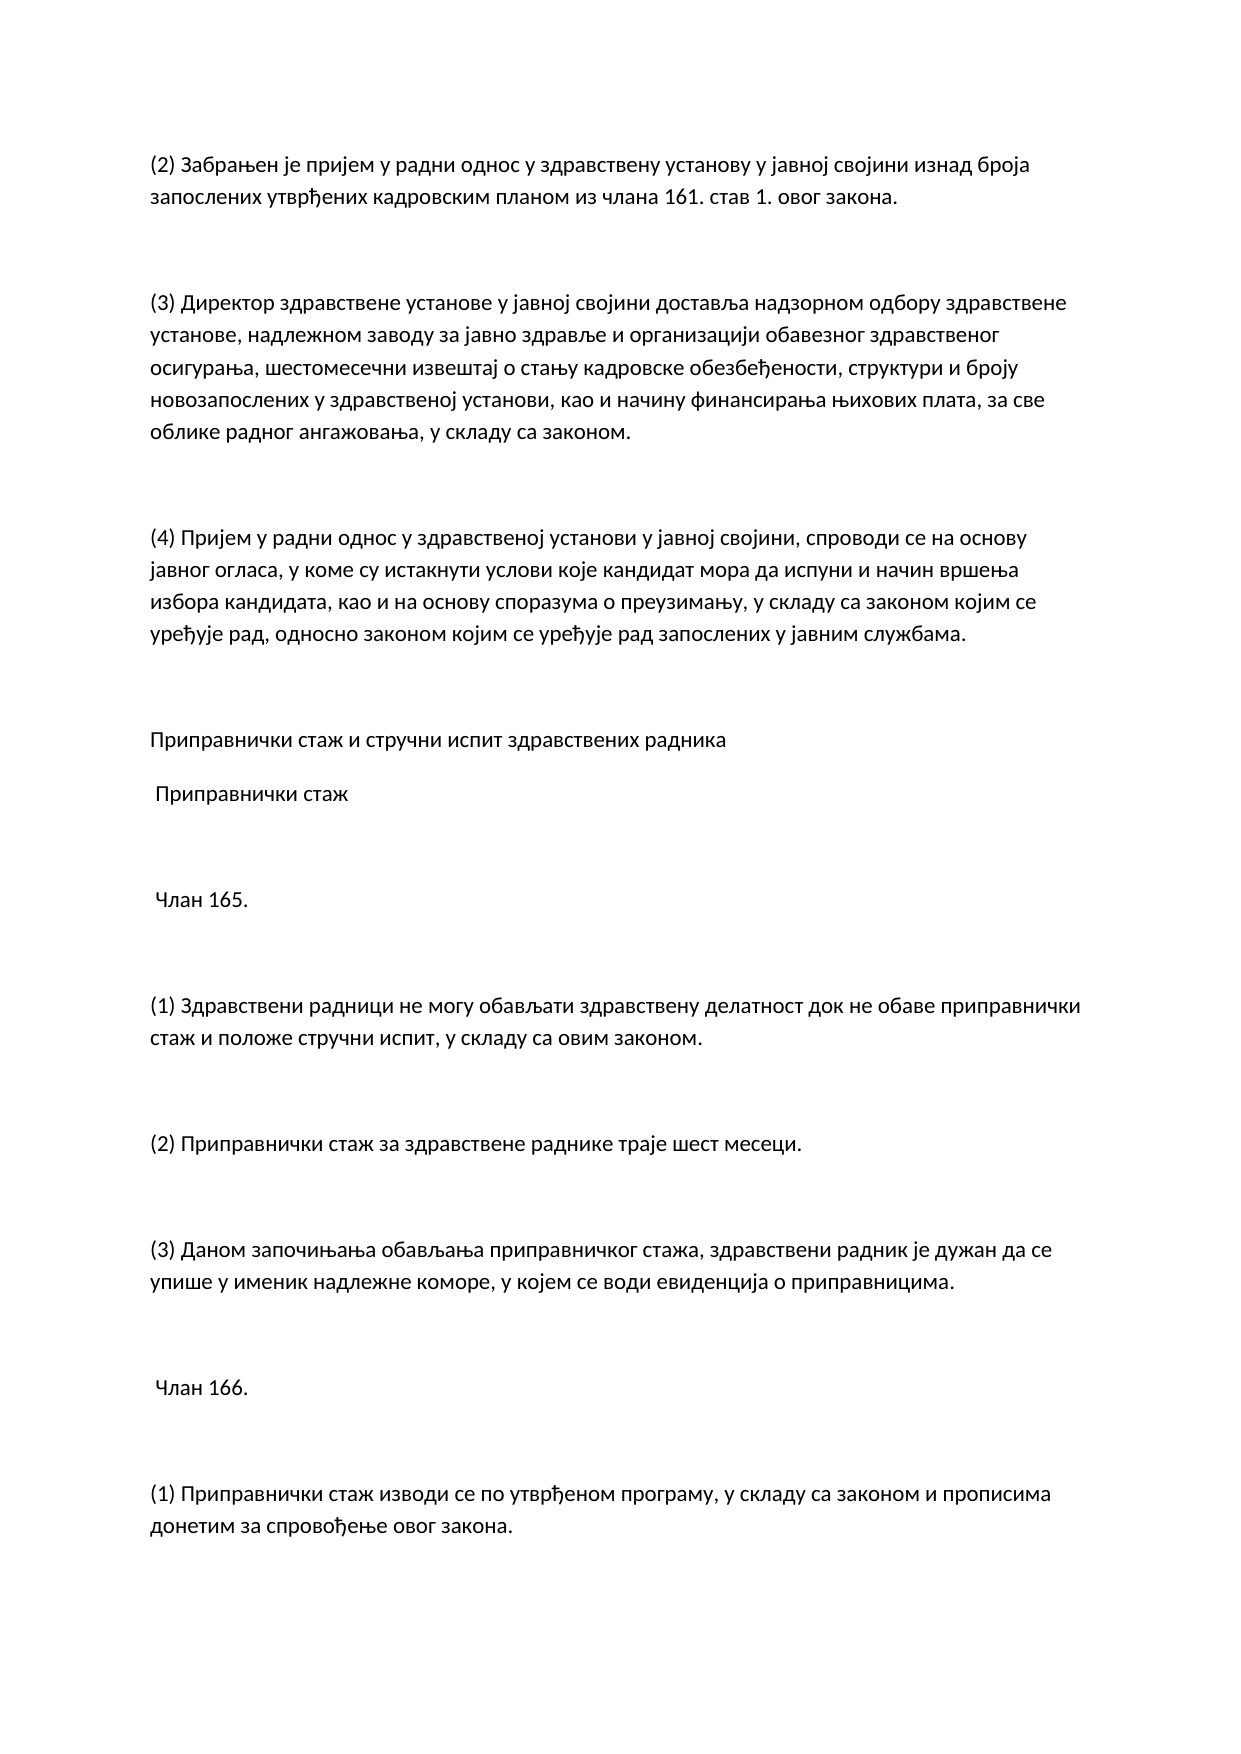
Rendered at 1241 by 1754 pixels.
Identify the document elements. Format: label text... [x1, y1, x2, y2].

text Члан 165. [150, 885, 1090, 913]
text Приправнички стаж и стручни испит здравствених радника [150, 726, 1090, 754]
text (1) Здравствени радници не могу обављати здравствену делатност док не обаве приправнички стаж и положе стручни испит, у складу са овим законом. [150, 991, 1090, 1051]
text Члан 166. [150, 1373, 1090, 1401]
text (1) Приправнички стаж изводи се по утврђеном програму, у складу са законом и прописима донетим за спровођење овог закона. [150, 1479, 1090, 1539]
text (2) Забрањен је пријем у радни однос у здравствену установу у јавној својини изнад броја запослених утврђених кадровским планом из члана 161. став 1. овог закона. [150, 150, 1090, 210]
text (3) Даном започињања обављања приправничког стажа, здравствени радник је дужан да се упише у именик надлежне коморе, у којем се води евиденција о приправницима. [150, 1235, 1090, 1295]
text Приправнички стаж [150, 779, 1090, 807]
text (2) Приправнички стаж за здравствене раднике траје шест месеци. [150, 1129, 1090, 1157]
text (3) Директор здравствене установе у јавној својини доставља надзорном одбору здравствене установе, надлежном заводу за јавно здравље и организацији обавезног здравственог осигурања, шестомесечни извештај о стању кадровске обезбеђености, структури и броју новозапослених у здравственој установи, као и начину финансирања њихових плата, за све облике радног ангажовања, у складу са законом. [150, 288, 1090, 445]
text (4) Пријем у радни однос у здравственој установи у јавној својини, спроводи се на основу јавног огласа, у коме су истакнути услови које кандидат мора да испуни и начин вршења избора кандидата, као и на основу споразума о преузимању, у складу са законом којим се уређује рад, односно законом којим се уређује рад запослених у јавним службама. [150, 523, 1090, 648]
